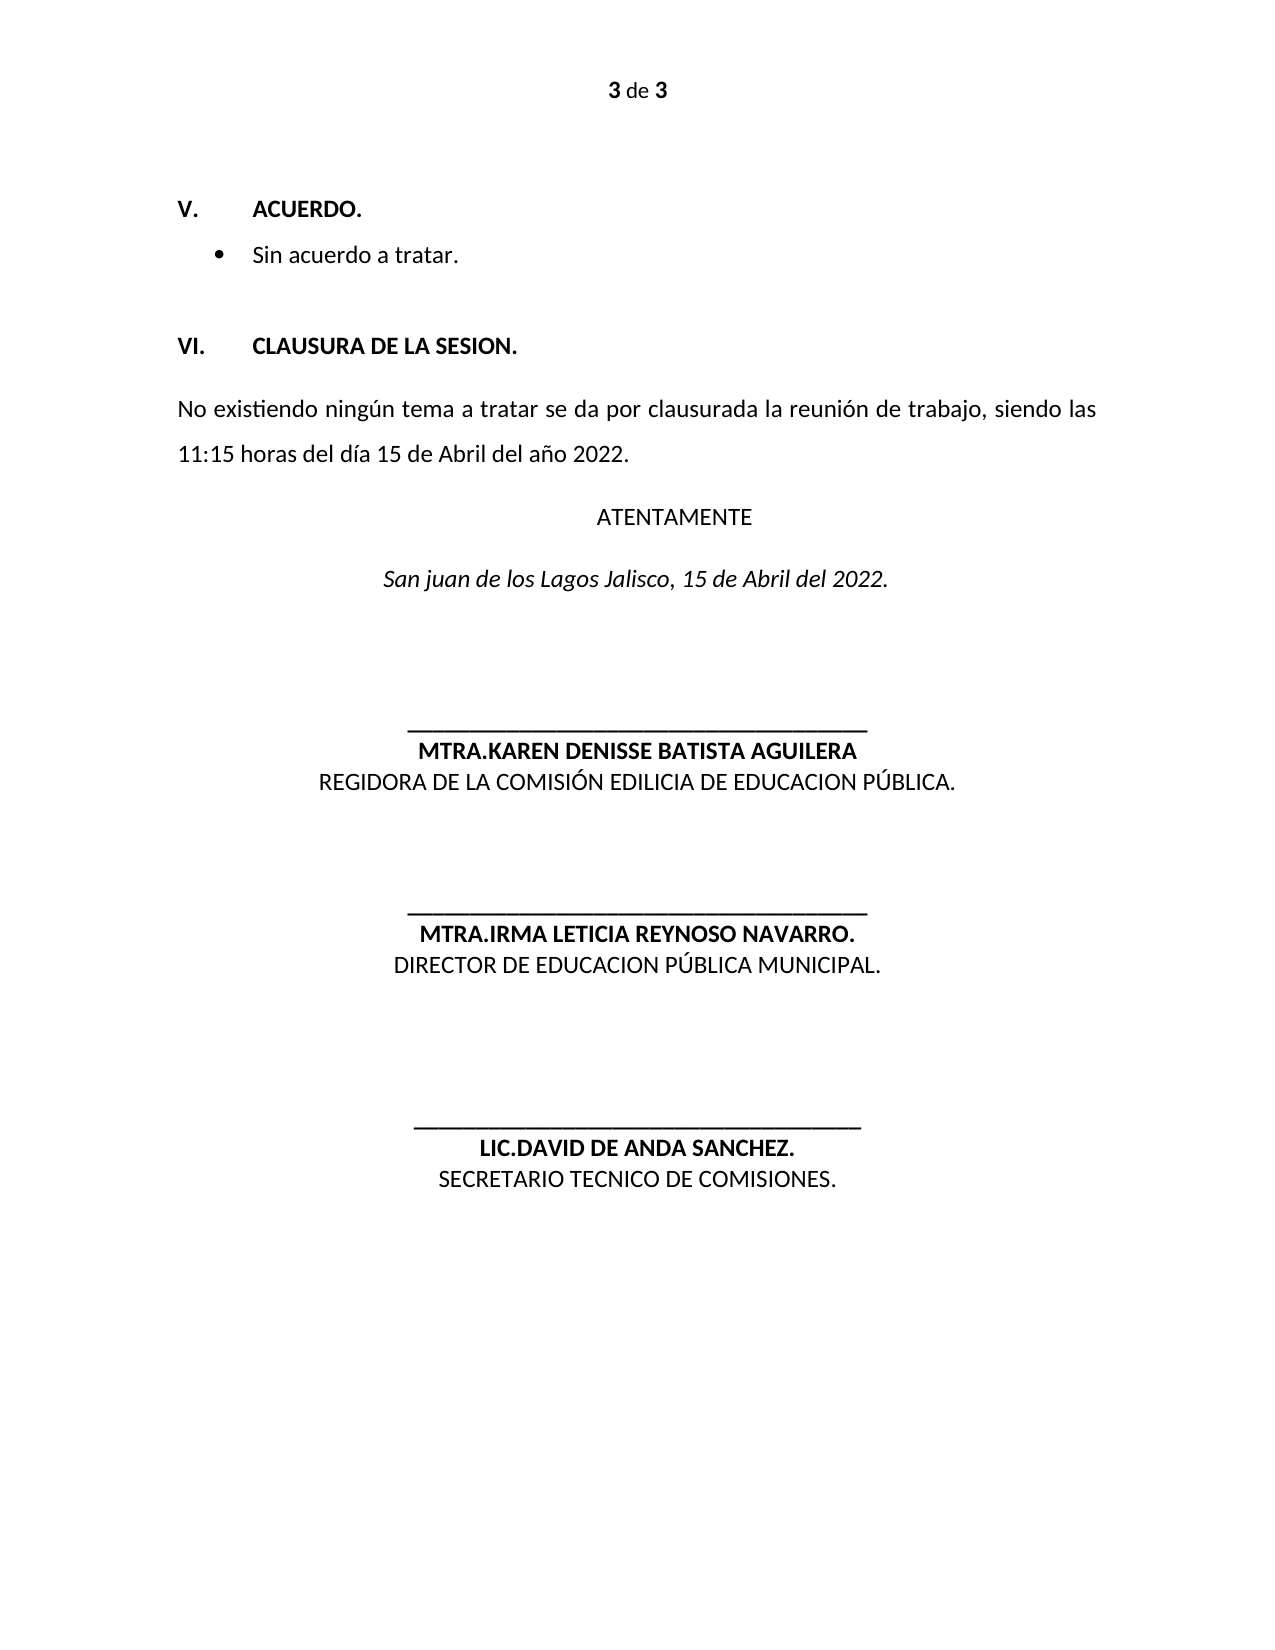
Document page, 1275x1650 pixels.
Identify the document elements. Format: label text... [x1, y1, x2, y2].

text MTRA.KAREN DENISSE BATISTA AGUILERA [177, 736, 1098, 766]
text ATENTAMENTE [177, 501, 1098, 532]
text DIRECTOR DE EDUCACION PÚBLICA MUNICIPAL. [177, 949, 1098, 980]
text San juan de los Lagos Jalisco, 15 de Abril del 2022. [177, 563, 1098, 594]
text LIC.DAVID DE ANDA SANCHEZ. [177, 1132, 1098, 1163]
text REGIDORA DE LA COMISIÓN EDILICIA DE EDUCACION PÚBLICA. [177, 766, 1098, 797]
list CLAUSURA DE LA SESION. [177, 331, 1098, 361]
text No existiendo ningún tema a tratar se da por clausurada la reunión de trabajo, siendo las 11:15 horas del día 15 de Abril del año 2022. [177, 393, 1098, 469]
text _____________________________________ [177, 888, 1098, 919]
text SECRETARIO TECNICO DE COMISIONES. [177, 1163, 1098, 1193]
text ____________________________________ [177, 1102, 1098, 1132]
text MTRA.IRMA LETICIA REYNOSO NAVARRO. [177, 919, 1098, 949]
list ACUERDO. [177, 193, 1098, 224]
text _____________________________________ [177, 705, 1098, 736]
list Sin acuerdo a tratar. [215, 239, 1098, 269]
